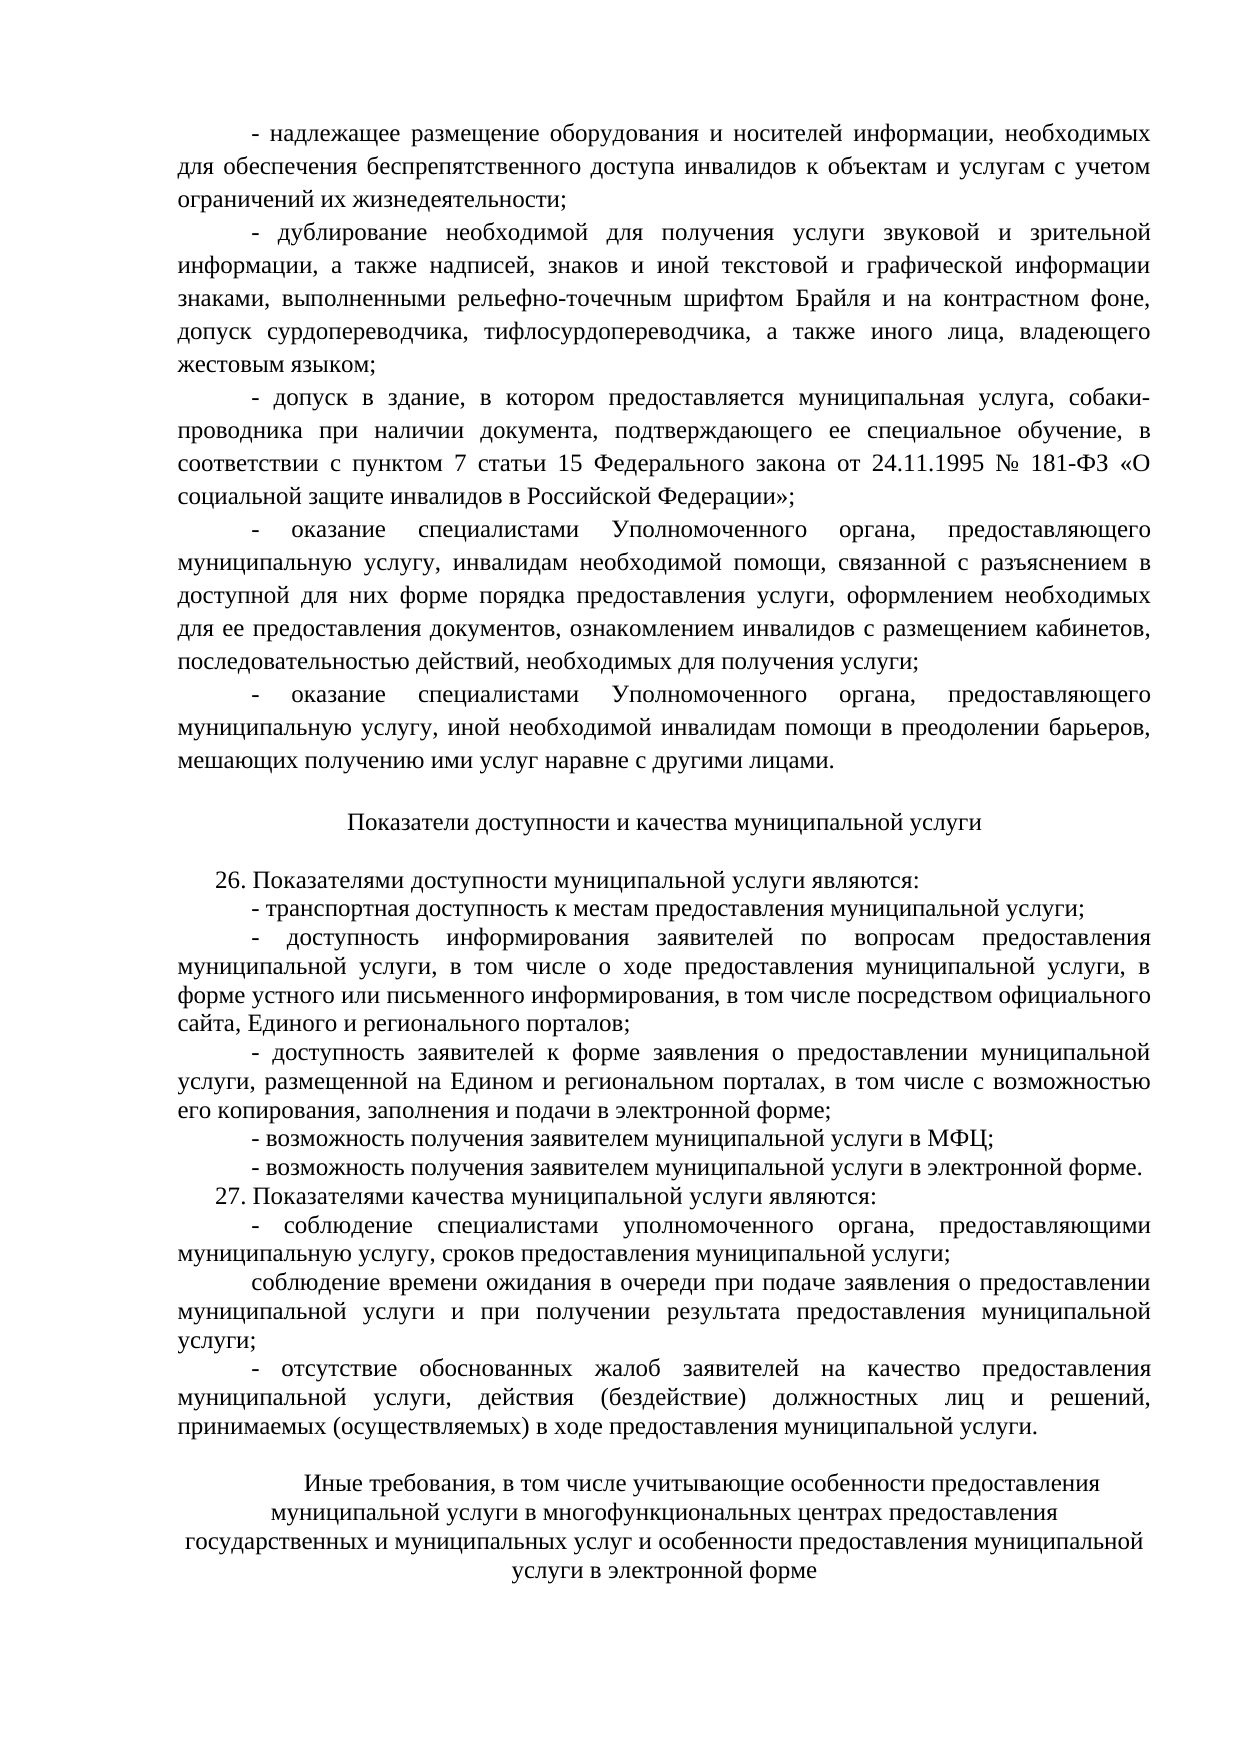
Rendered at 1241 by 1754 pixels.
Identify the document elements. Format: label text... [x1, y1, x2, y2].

text - отсутствие обоснованных жалоб заявителей на качество предоставления муниципальной услуги, действия (бездействие) должностных лиц и решений, принимаемых (осуществляемых) в ходе предоставления муниципальной услуги. [177, 1353, 1152, 1440]
text - возможность получения заявителем муниципальной услуги в электронной форме. [177, 1152, 1152, 1181]
text - надлежащее размещение оборудования и носителей информации, необходимых для обеспечения беспрепятственного доступа инвалидов к объектам и услугам с учетом ограничений их жизнедеятельности; [177, 118, 1152, 213]
text - доступность информирования заявителей по вопросам предоставления муниципальной услуги, в том числе о ходе предоставления муниципальной услуги, в форме устного или письменного информирования, в том числе посредством официального сайта, Единого и регионального порталов; [177, 922, 1152, 1037]
text Иные требования, в том числе учитывающие особенности предоставления муниципальной услуги в многофункциональных центрах предоставления государственных и муниципальных услуг и особенности предоставления муниципальной услуги в электронной форме [177, 1468, 1152, 1583]
list Показателями качества муниципальной услуги являются: [215, 1181, 1152, 1210]
text - доступность заявителей к форме заявления о предоставлении муниципальной услуги, размещенной на Едином и региональном порталах, в том числе с возможностью его копирования, заполнения и подачи в электронной форме; [177, 1037, 1152, 1123]
text - транспортная доступность к местам предоставления муниципальной услуги; [177, 893, 1152, 922]
text соблюдение времени ожидания в очереди при подаче заявления о предоставлении муниципальной услуги и при получении результата предоставления муниципальной услуги; [177, 1267, 1152, 1353]
text - дублирование необходимой для получения услуги звуковой и зрительной информации, а также надписей, знаков и иной текстовой и графической информации знаками, выполненными рельефно-точечным шрифтом Брайля и на контрастном фоне, допуск сурдопереводчика, тифлосурдопереводчика, а также иного лица, владеющего жестовым языком; [177, 217, 1152, 378]
text - оказание специалистами Уполномоченного органа, предоставляющего муниципальную услугу, иной необходимой инвалидам помощи в преодолении барьеров, мешающих получению ими услуг наравне с другими лицами. [177, 679, 1152, 774]
text Показатели доступности и качества муниципальной услуги [177, 807, 1152, 836]
text - допуск в здание, в котором предоставляется муниципальная услуга, собаки-проводника при наличии документа, подтверждающего ее специальное обучение, в соответствии с пунктом 7 статьи 15 Федерального закона от 24.11.1995 № 181-ФЗ «О социальной защите инвалидов в Российской Федерации»; [177, 382, 1152, 510]
list Показателями доступности муниципальной услуги являются: [215, 865, 1152, 893]
text - оказание специалистами Уполномоченного органа, предоставляющего муниципальную услугу, инвалидам необходимой помощи, связанной с разъяснением в доступной для них форме порядка предоставления услуги, оформлением необходимых для ее предоставления документов, ознакомлением инвалидов с размещением кабинетов, последовательностью действий, необходимых для получения услуги; [177, 514, 1152, 675]
text - соблюдение специалистами уполномоченного органа, предоставляющими муниципальную услугу, сроков предоставления муниципальной услуги; [177, 1210, 1152, 1267]
text - возможность получения заявителем муниципальной услуги в МФЦ; [177, 1123, 1152, 1152]
